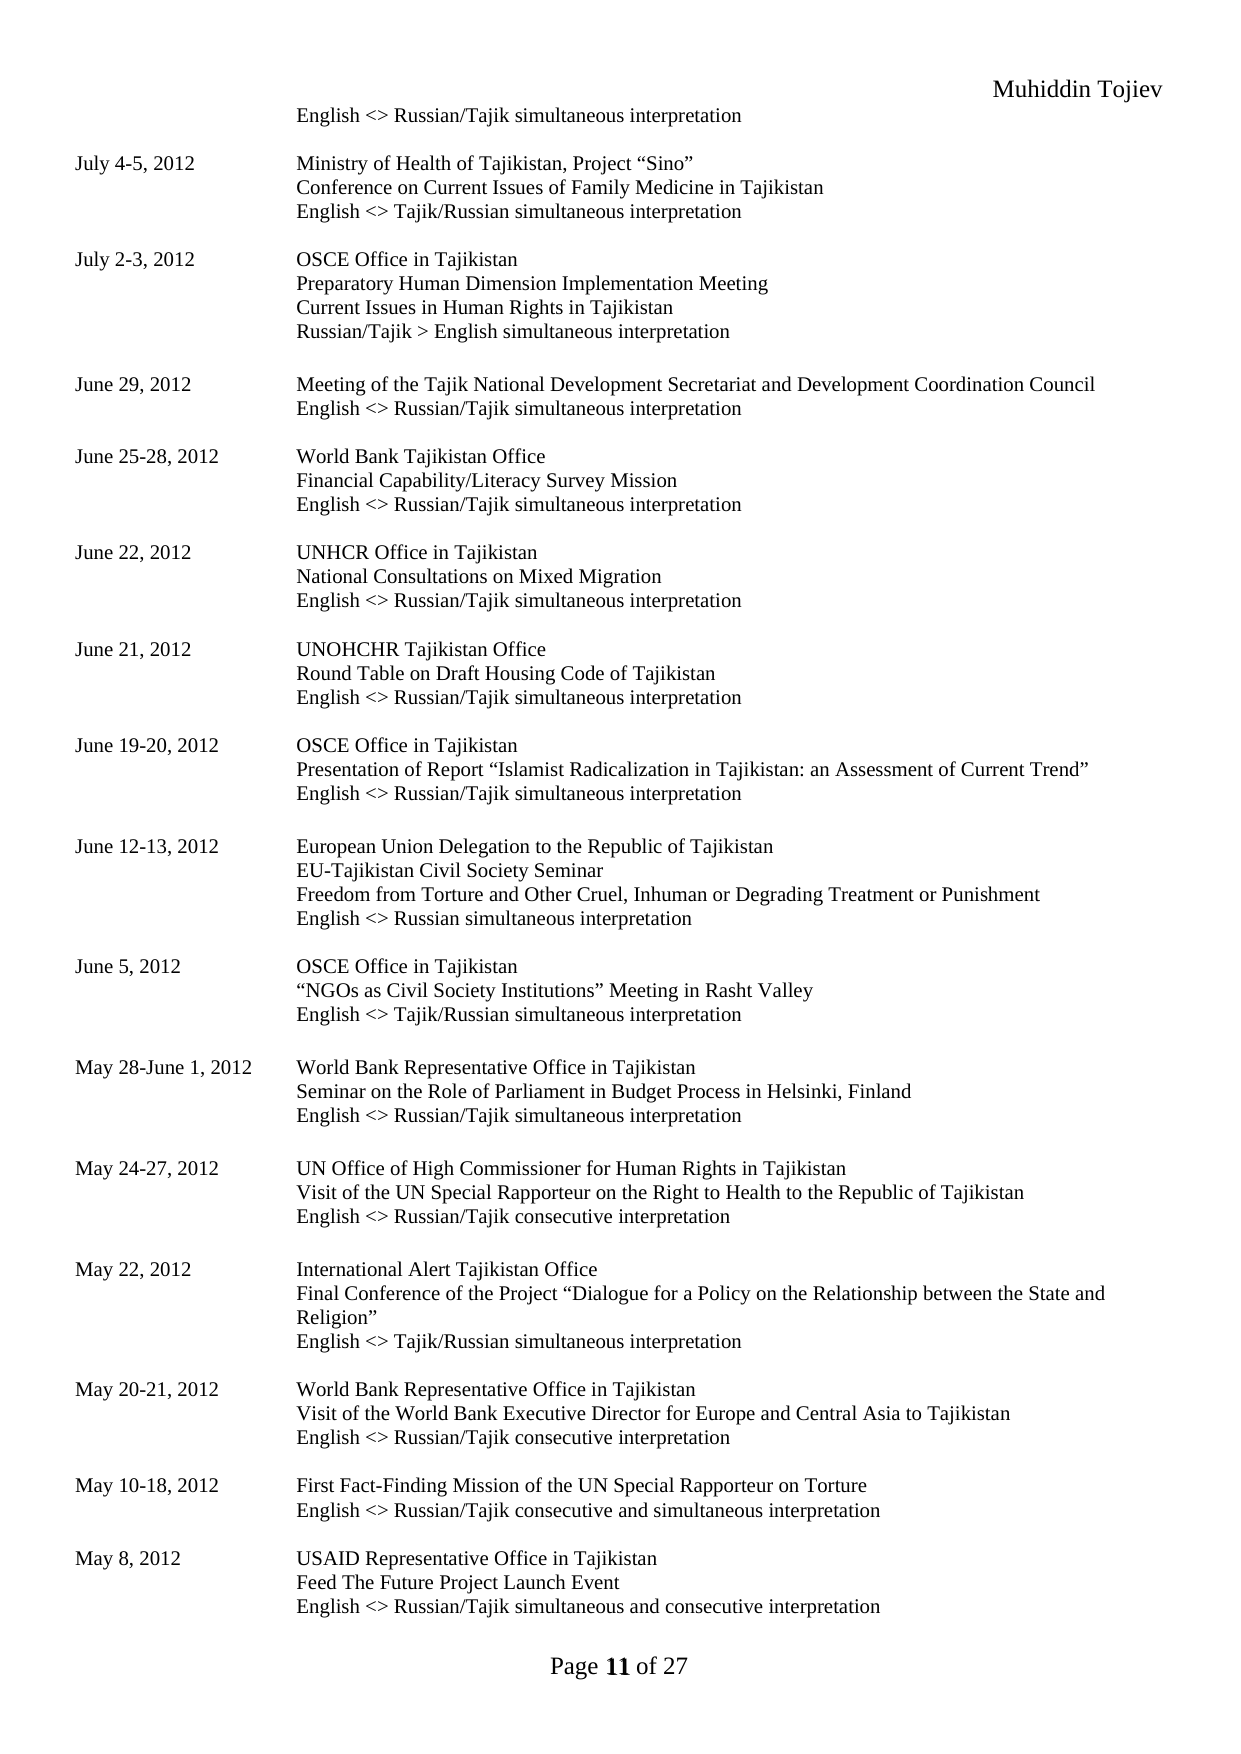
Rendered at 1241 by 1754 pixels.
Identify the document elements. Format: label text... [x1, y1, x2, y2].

text Current Issues in Human Rights in Tajikistan [296, 295, 1162, 319]
text English <> Russian/Tajik simultaneous interpretation [75, 781, 1162, 805]
text June 19-20, 2012 OSCE Office in Tajikistan [75, 733, 1162, 757]
text Visit of the World Bank Executive Director for Europe and Central Asia to Tajikistan [75, 1401, 1162, 1425]
text English <> Tajik/Russian simultaneous interpretation [75, 1002, 1162, 1026]
text English <> Tajik/Russian simultaneous interpretation [75, 1329, 1162, 1353]
text Seminar on the Role of Parliament in Budget Process in Helsinki, Finland [75, 1079, 1162, 1103]
text June 5, 2012 OSCE Office in Tajikistan [75, 954, 1162, 978]
text English <> Russian simultaneous interpretation [75, 906, 1162, 930]
text May 8, 2012 USAID Representative Office in Tajikistan [75, 1546, 1162, 1570]
text Final Conference of the Project “Dialogue for a Policy on the Relationship between the State and Religion” [75, 1281, 1162, 1329]
text English <> Russian/Tajik simultaneous interpretation [75, 1103, 1162, 1127]
text English <> Tajik/Russian simultaneous interpretation [75, 199, 1162, 223]
text English <> Russian/Tajik consecutive interpretation [75, 1425, 1162, 1449]
text June 25-28, 2012 World Bank Tajikistan Office [75, 444, 1162, 468]
text “NGOs as Civil Society Institutions” Meeting in Rasht Valley [75, 978, 1162, 1002]
text Freedom from Torture and Other Cruel, Inhuman or Degrading Treatment or Punishment [75, 882, 1162, 906]
text English <> Russian/Tajik simultaneous interpretation [75, 492, 1162, 516]
text National Consultations on Mixed Migration [75, 564, 1162, 588]
text May 28-June 1, 2012 World Bank Representative Office in Tajikistan [75, 1055, 1162, 1079]
text Round Table on Draft Housing Code of Tajikistan [75, 661, 1162, 685]
text English <> Russian/Tajik simultaneous interpretation [75, 685, 1162, 709]
text July 4-5, 2012 Ministry of Health of Tajikistan, Project “Sino” [75, 151, 1162, 175]
text Russian/Tajik > English simultaneous interpretation [296, 319, 1162, 343]
text May 22, 2012 International Alert Tajikistan Office [75, 1257, 1162, 1281]
text May 20-21, 2012 World Bank Representative Office in Tajikistan [75, 1377, 1162, 1401]
text English <> Russian/Tajik consecutive interpretation [75, 1204, 1162, 1228]
text Presentation of Report “Islamist Radicalization in Tajikistan: an Assessment of Current Trend” [75, 757, 1162, 781]
text May 24-27, 2012 UN Office of High Commissioner for Human Rights in Tajikistan [75, 1156, 1162, 1180]
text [75, 102, 1162, 127]
text English <> Russian/Tajik consecutive and simultaneous interpretation [75, 1497, 1162, 1522]
text Visit of the UN Special Rapporteur on the Right to Health to the Republic of Tajikistan [75, 1180, 1162, 1204]
text Feed The Future Project Launch Event [75, 1570, 1162, 1594]
text EU-Tajikistan Civil Society Seminar [75, 858, 1162, 882]
text June 21, 2012 UNOHCHR Tajikistan Office [75, 637, 1162, 661]
text June 12-13, 2012 European Union Delegation to the Republic of Tajikistan [75, 834, 1162, 858]
text Financial Capability/Literacy Survey Mission [75, 468, 1162, 492]
text June 29, 2012 Meeting of the Tajik National Development Secretariat and Development Coordination Council [75, 372, 1162, 396]
text June 22, 2012 UNHCR Office in Tajikistan [75, 540, 1162, 564]
text English <> Russian/Tajik simultaneous interpretation [75, 396, 1162, 420]
text English <> Russian/Tajik simultaneous and consecutive interpretation [75, 1594, 1162, 1618]
text July 2-3, 2012 OSCE Office in Tajikistan [75, 247, 1162, 271]
text May 10-18, 2012 First Fact-Finding Mission of the UN Special Rapporteur on Torture [75, 1473, 1162, 1497]
text Preparatory Human Dimension Implementation Meeting [75, 271, 1162, 295]
text English <> Russian/Tajik simultaneous interpretation [75, 588, 1162, 612]
text Conference on Current Issues of Family Medicine in Tajikistan [75, 175, 1162, 199]
